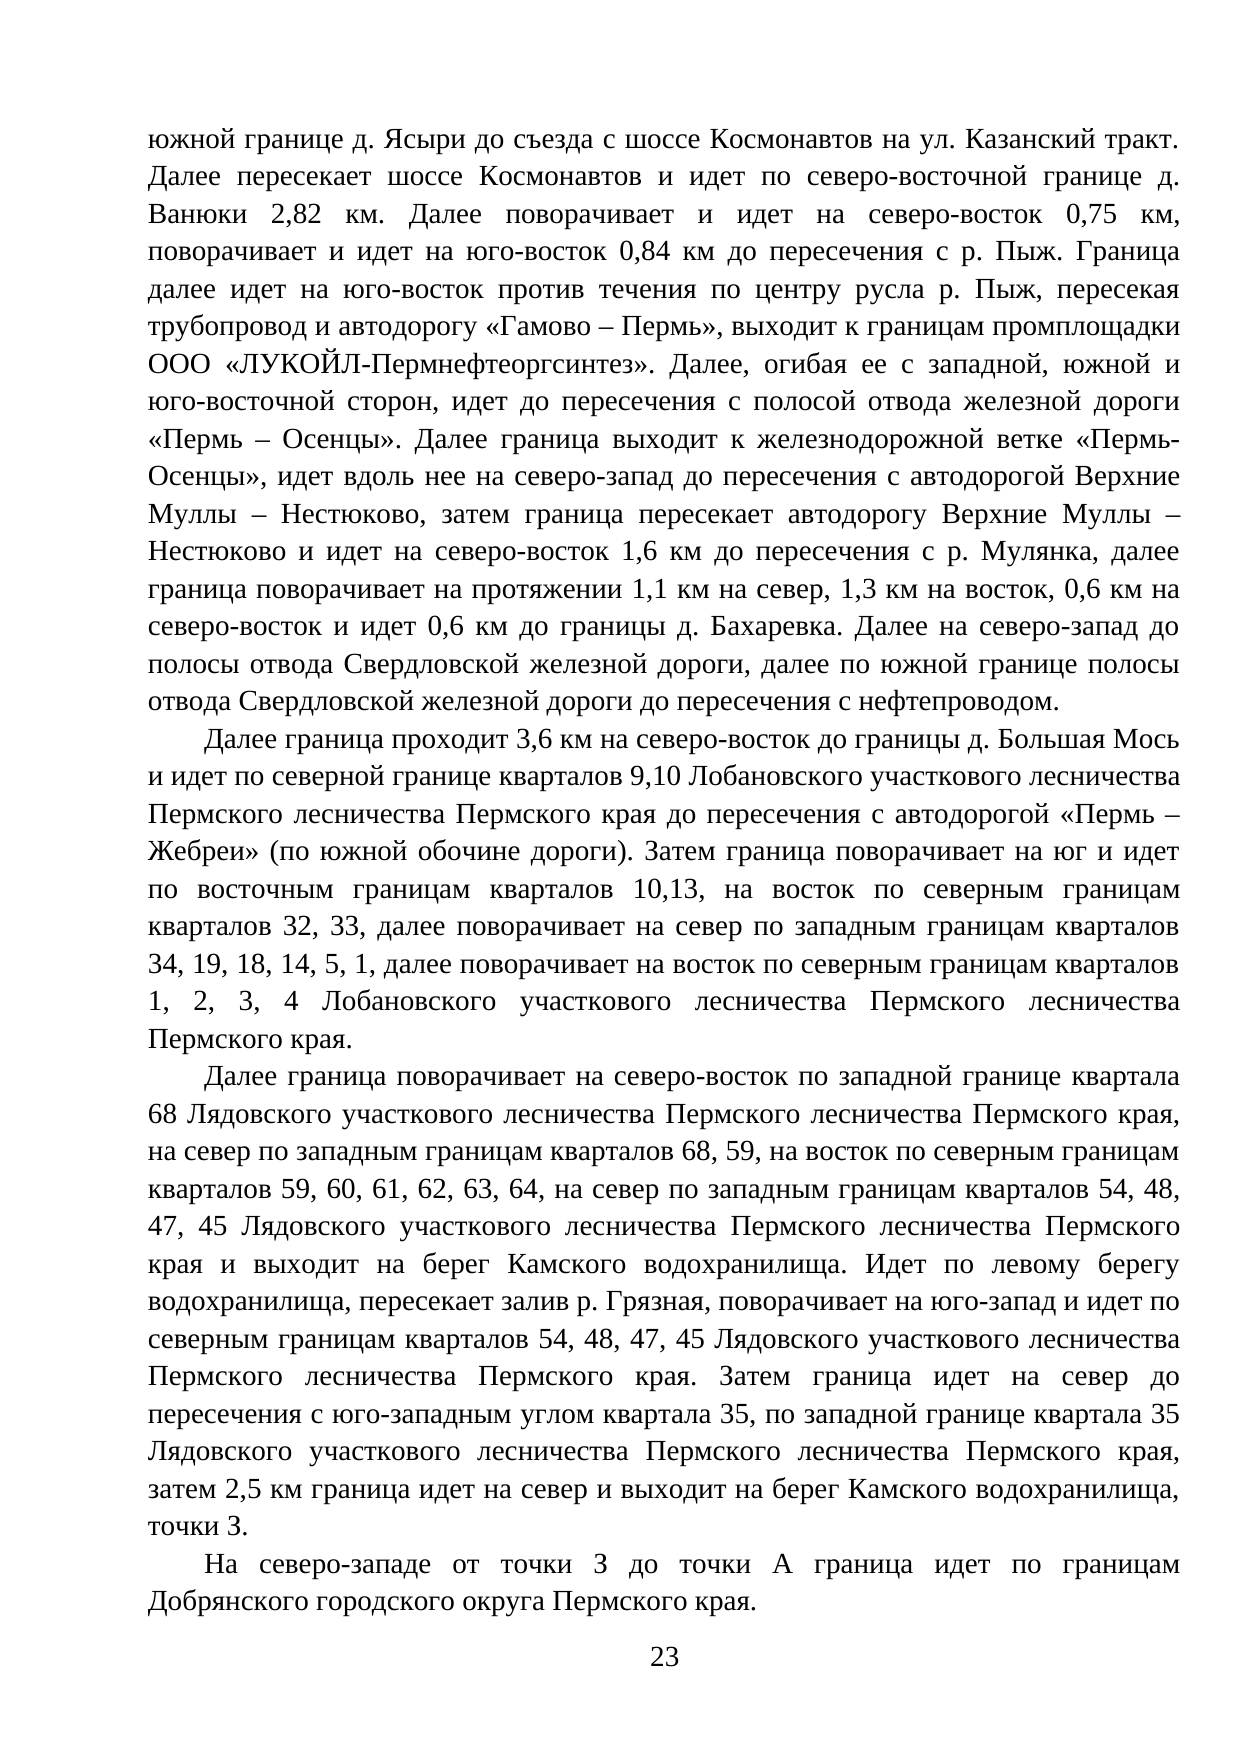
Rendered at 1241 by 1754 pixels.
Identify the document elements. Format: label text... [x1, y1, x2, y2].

text Далее граница проходит 3,6 км на северо-восток до границы д. Большая Мось и идет по северной границе кварталов 9,10 Лобановского участкового лесничества Пермского лесничества Пермского края до пересечения с автодорогой «Пермь – Жебреи» (по южной обочине дороги). Затем граница поворачивает на юг и идет по восточным границам кварталов 10,13, на восток по северным границам кварталов 32, 33, далее поворачивает на север по западным границам кварталов 34, 19, 18, 14, 5, 1, далее поворачивает на восток по северным границам кварталов 1, 2, 3, 4 Лобановского участкового лесничества Пермского лесничества Пермского края. [148, 718, 1181, 1056]
text Далее граница поворачивает на северо-восток по западной границе квартала 68 Лядовского участкового лесничества Пермского лесничества Пермского края, на север по западным границам кварталов 68, 59, на восток по северным границам кварталов 59, 60, 61, 62, 63, 64, на север по западным границам кварталов 54, 48, 47, 45 Лядовского участкового лесничества Пермского лесничества Пермского края и выходит на берег Камского водохранилища. Идет по левому берегу водохранилища, пересекает залив р. Грязная, поворачивает на юго-запад и идет по северным границам кварталов 54, 48, 47, 45 Лядовского участкового лесничества Пермского лесничества Пермского края. Затем граница идет на север до пересечения с юго-западным углом квартала 35, по западной границе квартала 35 Лядовского участкового лесничества Пермского лесничества Пермского края, затем 2,5 км граница идет на север и выходит на берег Камского водохранилища, точки З. [148, 1056, 1181, 1543]
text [148, 118, 1181, 718]
text На северо-западе от точки З до точки А граница идет по границам Добрянского городского округа Пермского края. [148, 1543, 1181, 1618]
